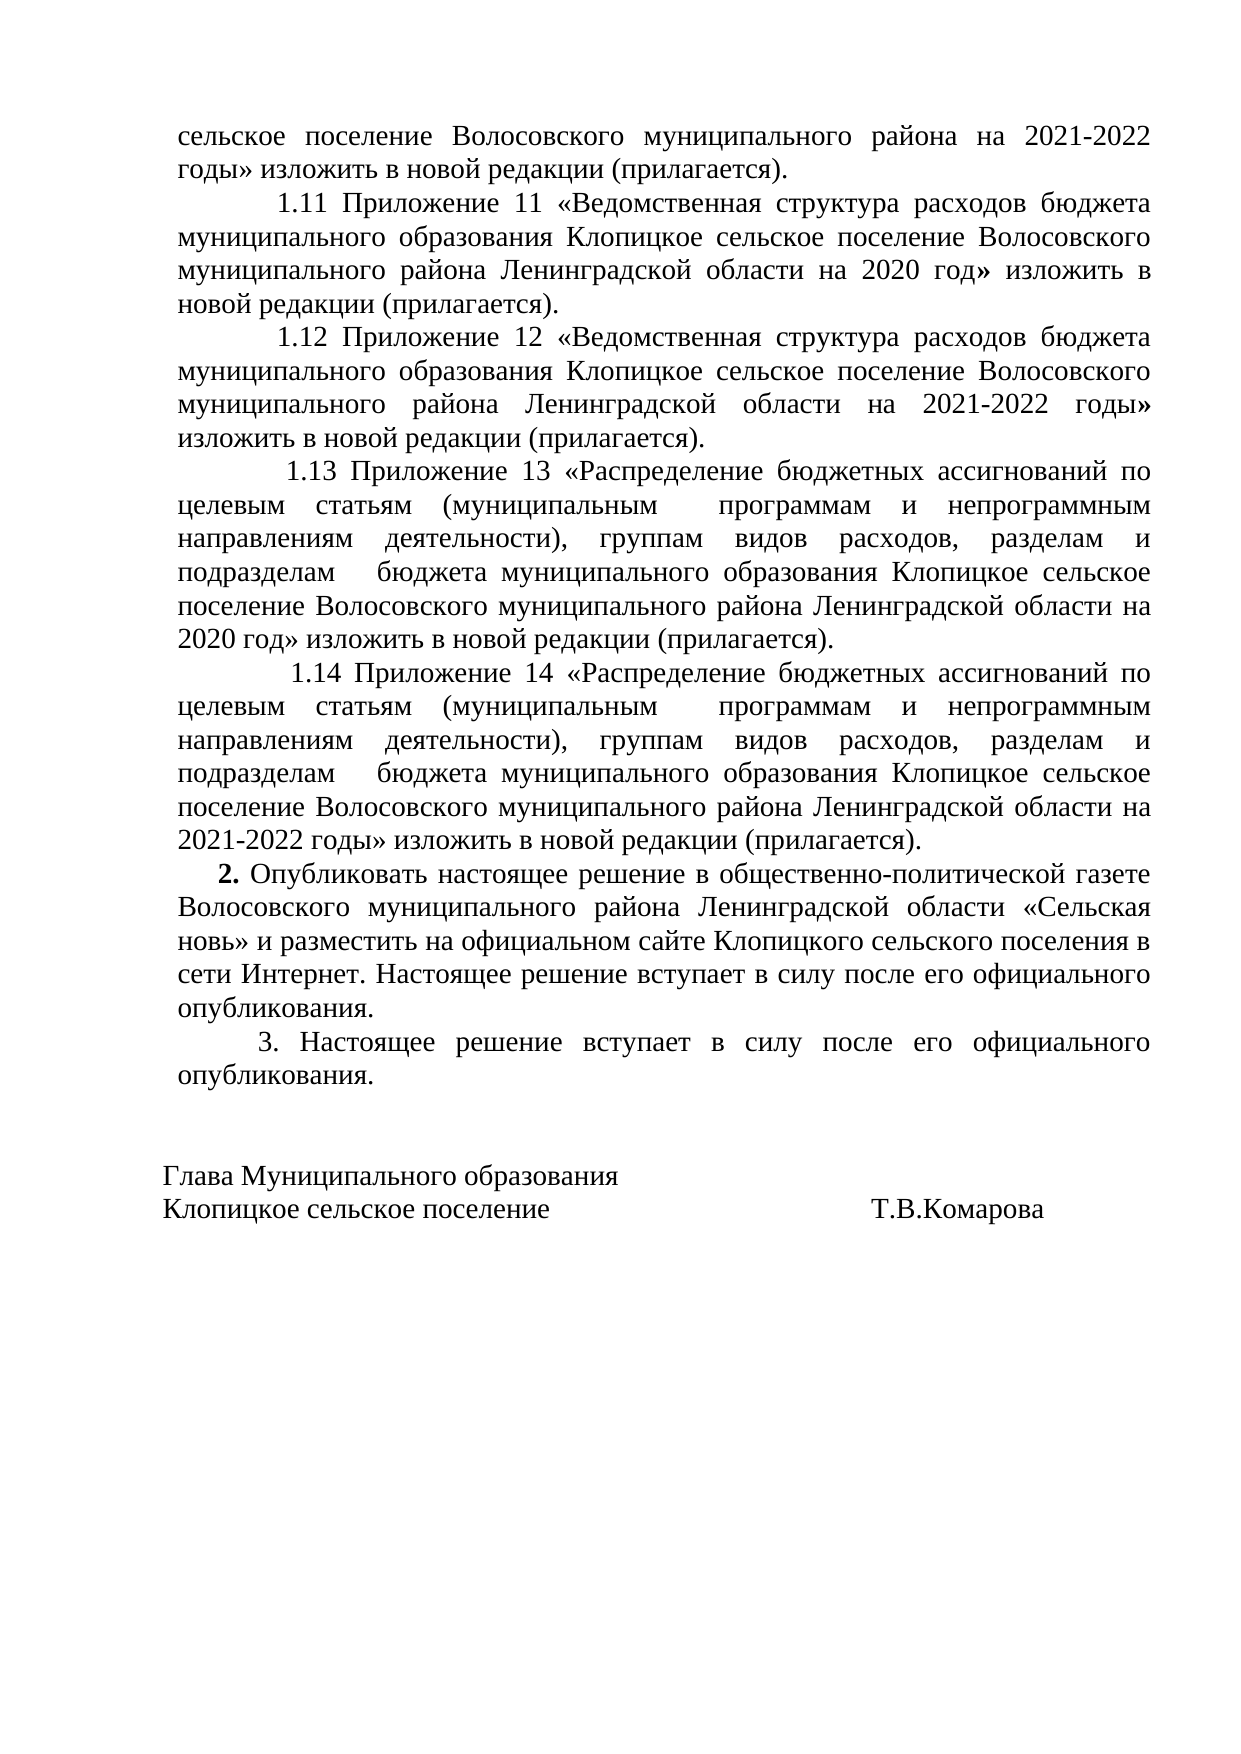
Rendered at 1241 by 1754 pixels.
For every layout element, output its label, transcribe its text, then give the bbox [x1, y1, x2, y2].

text 1.13 Приложение 13 «Распределение бюджетных ассигнований по целевым статьям (муниципальным программам и непрограммным направлениям деятельности), группам видов расходов, разделам и подразделам бюджета муниципального образования Клопицкое сельское поселение Волосовского муниципального района Ленинградской области на 2020 год» изложить в новой редакции (прилагается). [177, 453, 1152, 655]
text 1.14 Приложение 14 «Распределение бюджетных ассигнований по целевым статьям (муниципальным программам и непрограммным направлениям деятельности), группам видов расходов, разделам и подразделам бюджета муниципального образования Клопицкое сельское поселение Волосовского муниципального района Ленинградской области на 2021-2022 годы» изложить в новой редакции (прилагается). [177, 655, 1152, 856]
text 2. Опубликовать настоящее решение в общественно-политической газете Волосовского муниципального района Ленинградской области «Сельская новь» и разместить на официальном сайте Клопицкого сельского поселения в сети Интернет. Настоящее решение вступает в силу после его официального опубликования. [177, 856, 1152, 1024]
text 1.12 Приложение 12 «Ведомственная структура расходов бюджета муниципального образования Клопицкое сельское поселение Волосовского муниципального района Ленинградской области на 2021-2022 годы» изложить в новой редакции (прилагается). [177, 319, 1152, 453]
text Глава Муниципального образования [162, 1158, 1152, 1191]
text 1.11 Приложение 11 «Ведомственная структура расходов бюджета муниципального образования Клопицкое сельское поселение Волосовского муниципального района Ленинградской области на 2020 год» изложить в новой редакции (прилагается). [177, 185, 1152, 319]
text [177, 118, 1152, 185]
text 3. Настоящее решение вступает в силу после его официального опубликования. [177, 1024, 1152, 1091]
text Клопицкое сельское поселение Т.В.Комарова [162, 1191, 1152, 1225]
